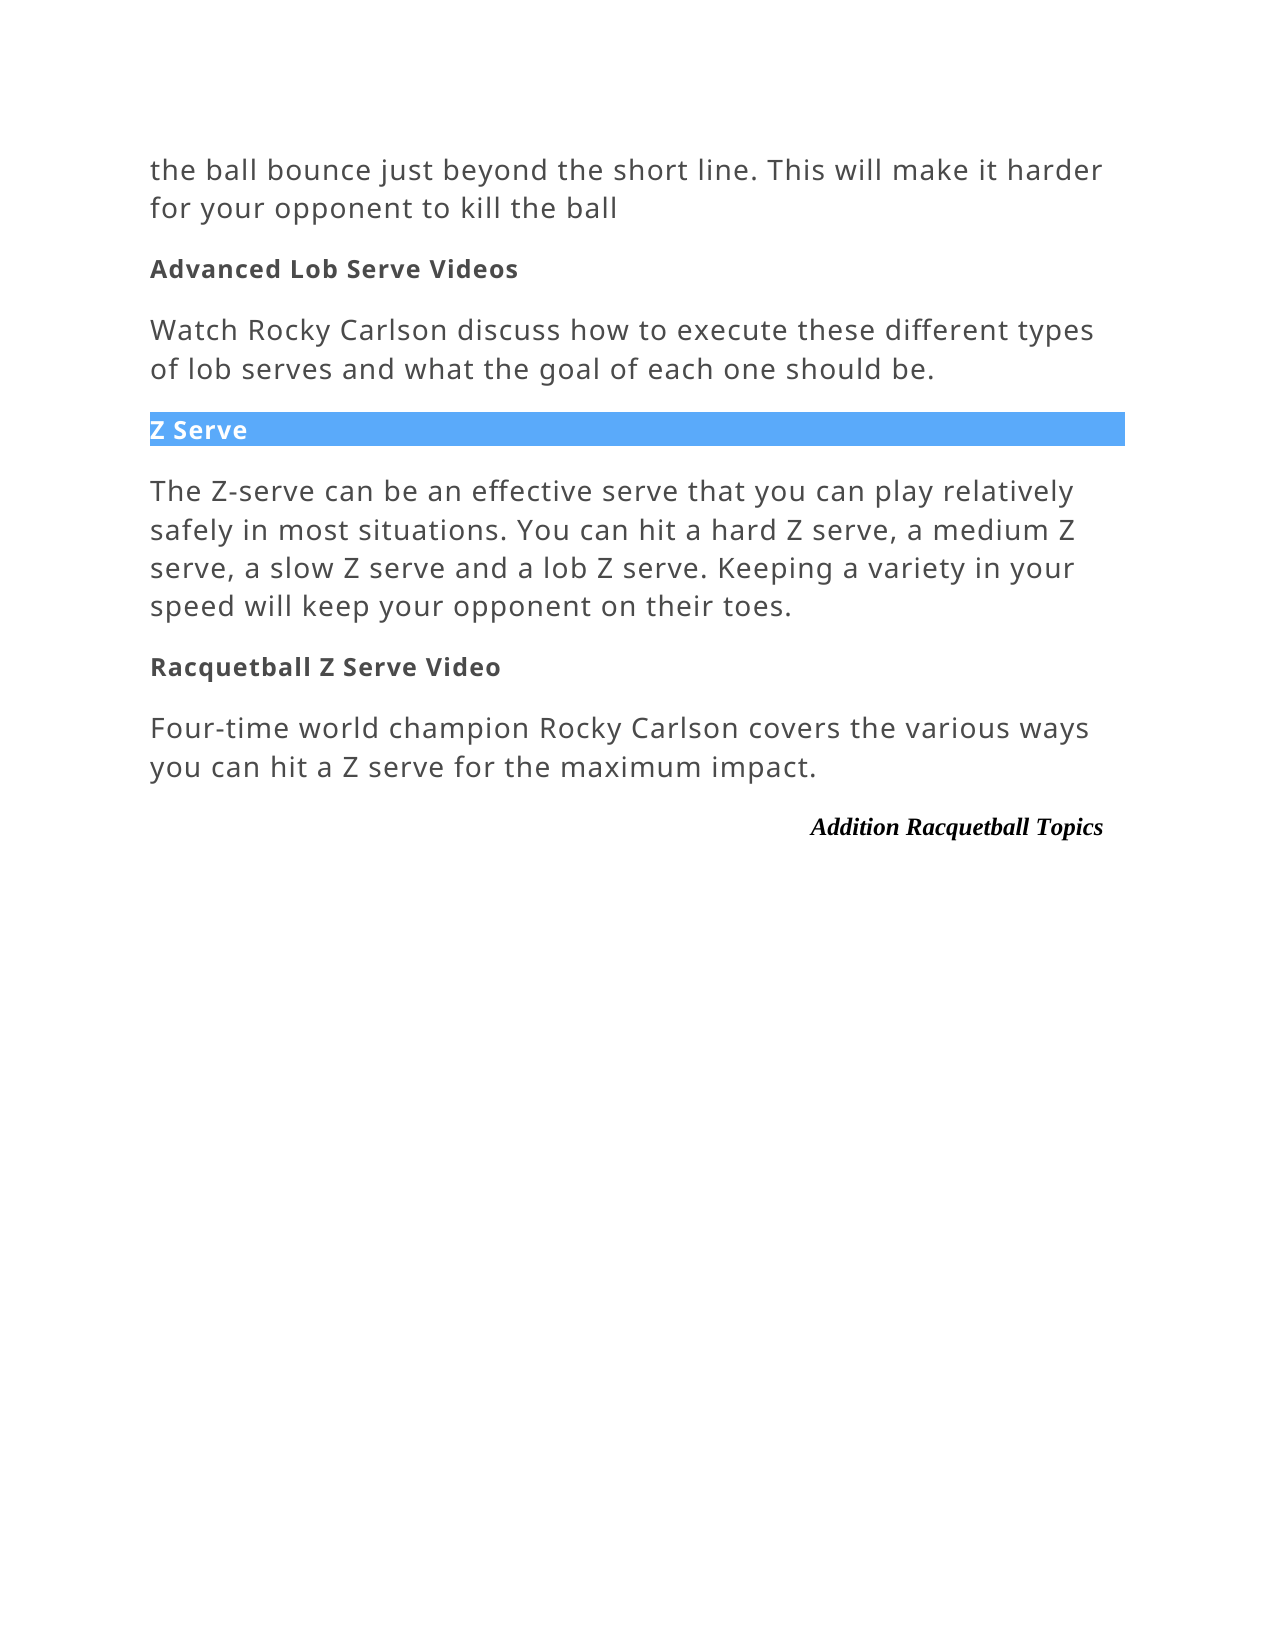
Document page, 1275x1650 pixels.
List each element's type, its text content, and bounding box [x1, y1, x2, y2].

text The Z-serve can be an effective serve that you can play relatively safely in most situations. You can hit a hard Z serve, a medium Z serve, a slow Z serve and a lob Z serve. Keeping a variety in your speed will keep your opponent on their toes. [150, 471, 1125, 625]
text Z Serve [150, 412, 1125, 446]
text Racquetball Z Serve Video [150, 650, 1125, 684]
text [150, 150, 1125, 227]
table_header Addition Racquetball Topics [150, 811, 1275, 867]
text Advanced Lob Serve Videos [150, 252, 1125, 286]
text Watch Rocky Carlson discuss how to execute these different types of lob serves and what the goal of each one should be. [150, 311, 1125, 387]
text Four-time world champion Rocky Carlson covers the various ways you can hit a Z serve for the maximum impact. [150, 709, 1125, 786]
